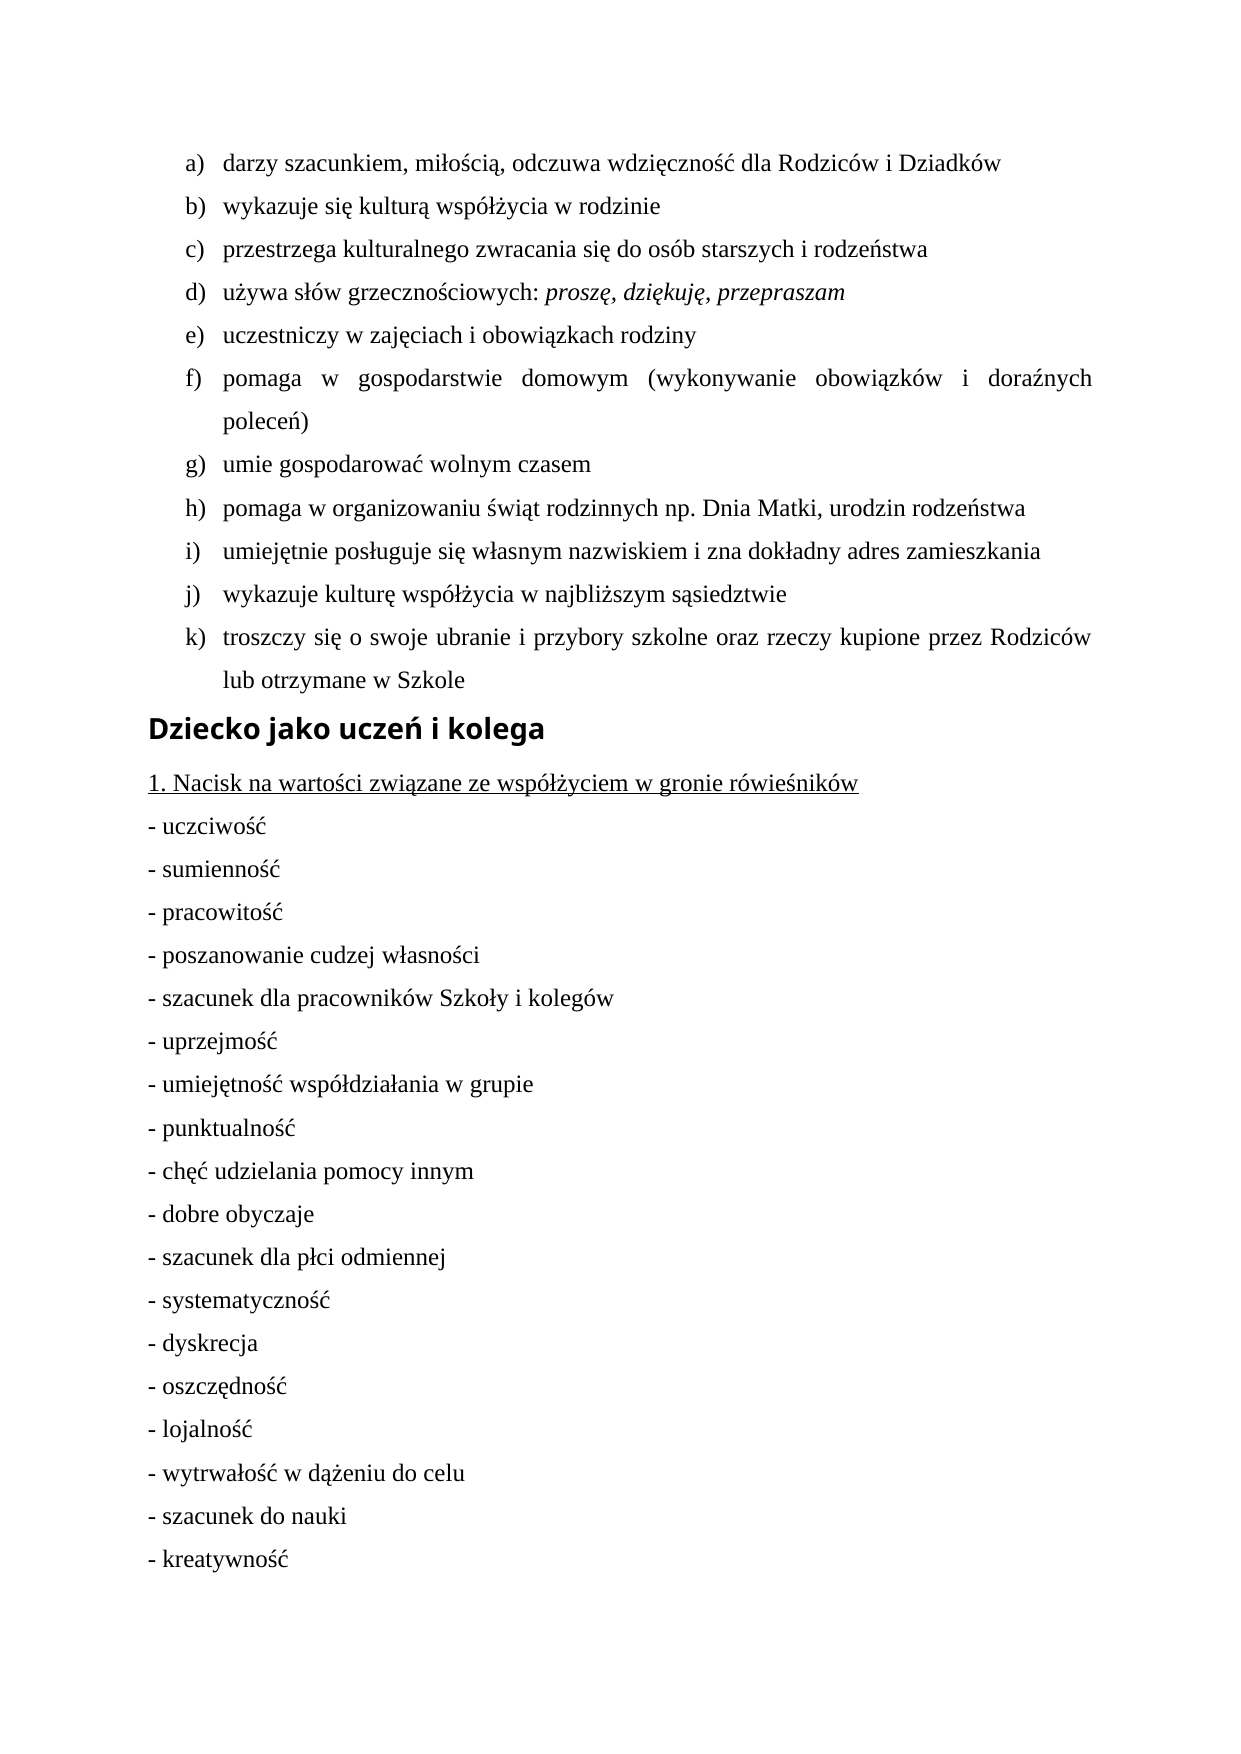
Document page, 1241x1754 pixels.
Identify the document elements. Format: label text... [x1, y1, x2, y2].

text - szacunek dla pracowników Szkoły i kolegów [148, 983, 1093, 1012]
text - uczciwość [148, 811, 1093, 839]
list pomaga w organizowaniu świąt rodzinnych np. Dnia Matki, urodzin rodzeństwa [185, 493, 1093, 521]
text - chęć udzielania pomocy innym [148, 1156, 1093, 1184]
list wykazuje kulturę współżycia w najbliższym sąsiedztwie [185, 579, 1093, 608]
text - szacunek dla płci odmiennej [148, 1242, 1093, 1271]
text - umiejętność współdziałania w grupie [148, 1069, 1093, 1098]
list przestrzega kulturalnego zwracania się do osób starszych i rodzeństwa [185, 234, 1093, 263]
text - uprzejmość [148, 1026, 1093, 1055]
text - poszanowanie cudzej własności [148, 940, 1093, 969]
text - dobre obyczaje [148, 1199, 1093, 1228]
list pomaga w gospodarstwie domowym (wykonywanie obowiązków i doraźnych poleceń) [185, 363, 1093, 435]
text - kreatywność [148, 1544, 1093, 1573]
list wykazuje się kulturą współżycia w rodzinie [185, 191, 1093, 219]
text - szacunek do nauki [148, 1501, 1093, 1529]
text - oszczędność [148, 1371, 1093, 1400]
text - dyskrecja [148, 1328, 1093, 1357]
text Dziecko jako uczeń i kolega [148, 708, 1093, 748]
list darzy szacunkiem, miłością, odczuwa wdzięczność dla Rodziców i Dziadków [185, 148, 1093, 176]
text - systematyczność [148, 1285, 1093, 1314]
list uczestniczy w zajęciach i obowiązkach rodziny [185, 320, 1093, 349]
list troszczy się o swoje ubranie i przybory szkolne oraz rzeczy kupione przez Rodziców lub otrzymane w Szkole [185, 622, 1093, 694]
list umiejętnie posługuje się własnym nazwiskiem i zna dokładny adres zamieszkania [185, 536, 1093, 564]
text - punktualność [148, 1113, 1093, 1141]
text - sumienność [148, 854, 1093, 883]
list używa słów grzecznościowych: proszę, dziękuję, przepraszam [185, 277, 1093, 306]
list umie gospodarować wolnym czasem [185, 449, 1093, 478]
text - wytrwałość w dążeniu do celu [148, 1458, 1093, 1486]
text - pracowitość [148, 897, 1093, 926]
text 1. Nacisk na wartości związane ze współżyciem w gronie rówieśników [148, 768, 1093, 796]
text - lojalność [148, 1414, 1093, 1443]
